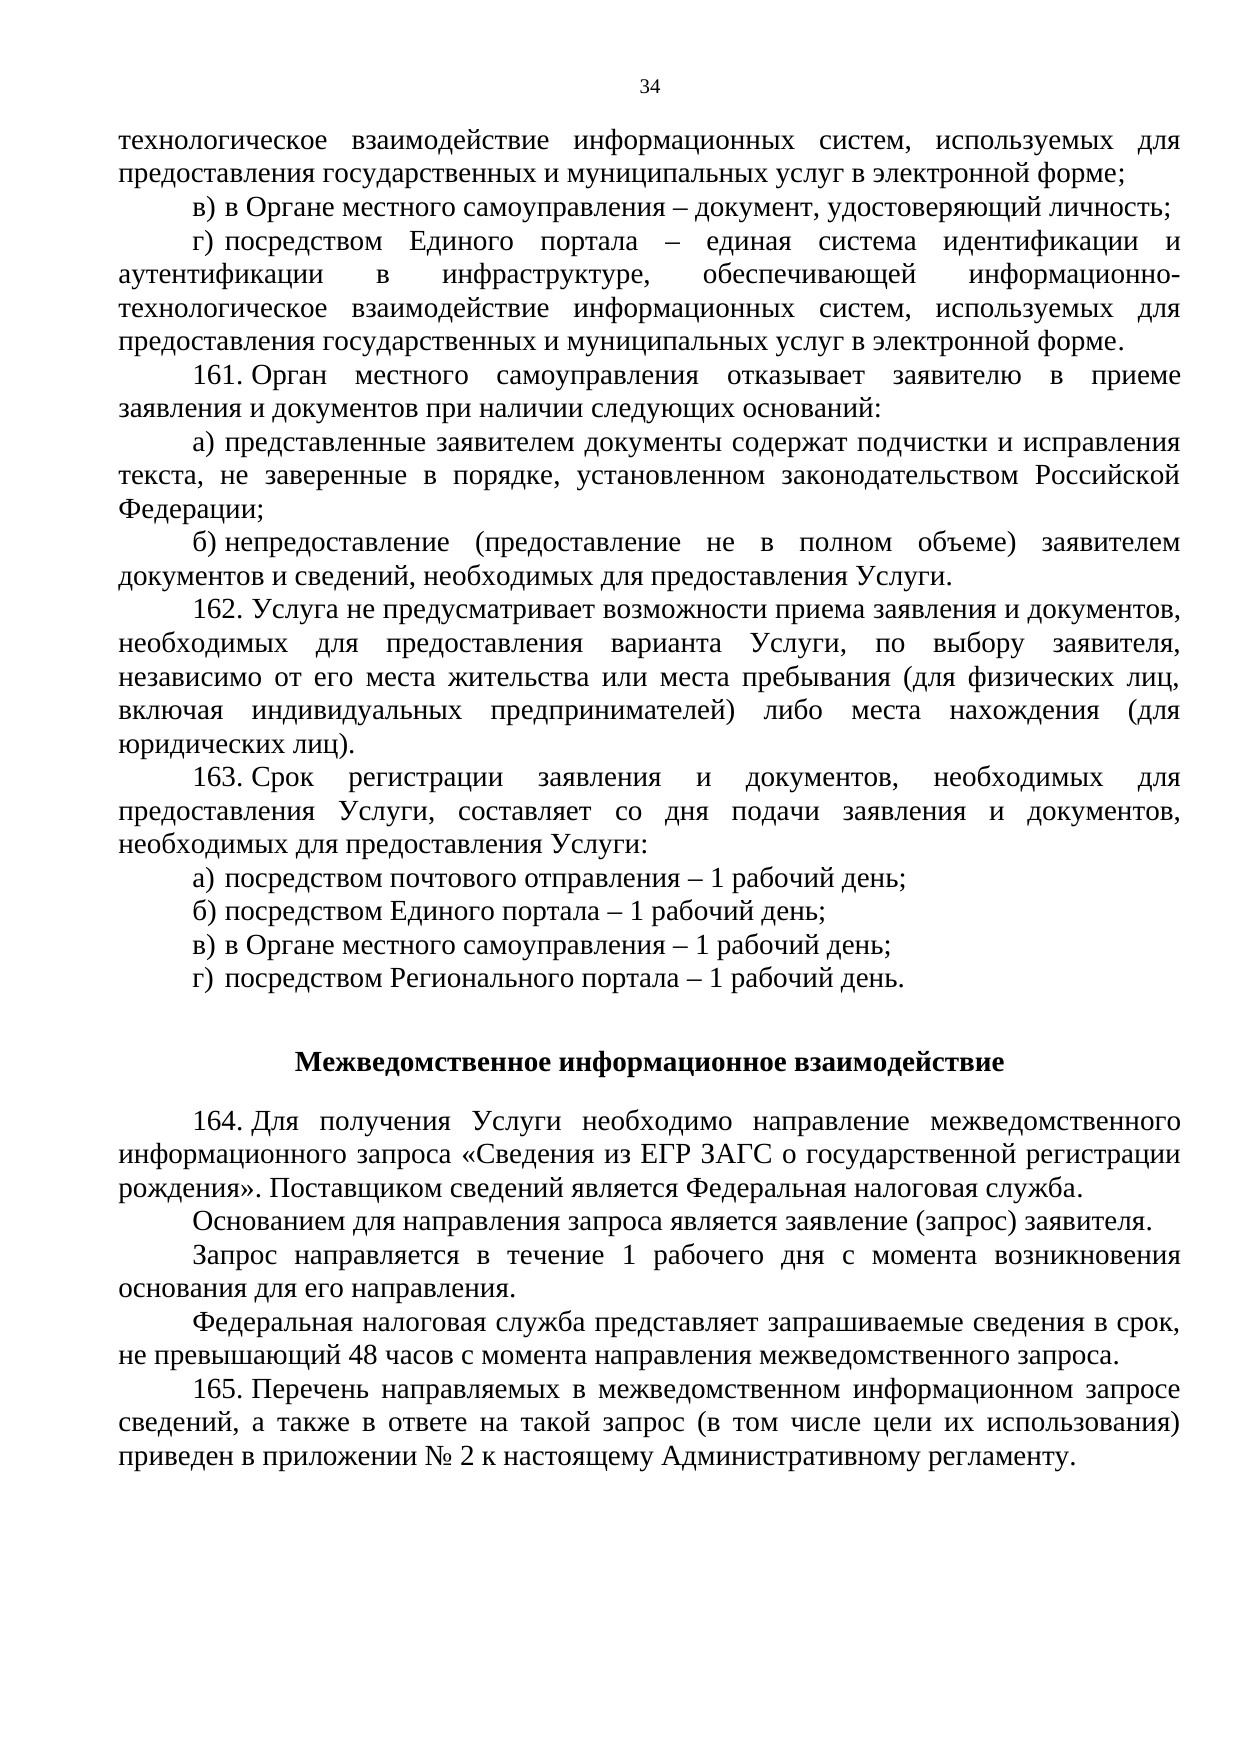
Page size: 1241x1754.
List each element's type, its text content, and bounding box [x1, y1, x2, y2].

list представленные заявителем документы содержат подчистки и исправления текста, не заверенные в порядке, установленном законодательством Российской Федерации; [118, 424, 1181, 524]
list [118, 122, 1181, 189]
text Межведомственное информационное взаимодействие [118, 1044, 1181, 1078]
list непредоставление (предоставление не в полном объеме) заявителем документов и сведений, необходимых для предоставления Услуги. [118, 524, 1181, 592]
text Основанием для направления запроса является заявление (запрос) заявителя. [118, 1203, 1181, 1237]
list в Органе местного самоуправления – 1 рабочий день; [118, 927, 1181, 961]
list посредством Единого портала – единая система идентификации и аутентификации в инфраструктуре, обеспечивающей информационно-технологическое взаимодействие информационных систем, используемых для предоставления государственных и муниципальных услуг в электронной форме. [118, 223, 1181, 357]
list посредством Единого портала – 1 рабочий день; [118, 893, 1181, 927]
text Федеральная налоговая служба представляет запрашиваемые сведения в срок, не превышающий 48 часов с момента направления межведомственного запроса. [118, 1304, 1181, 1371]
list в Органе местного самоуправления – документ, удостоверяющий личность; [118, 189, 1181, 223]
list посредством почтового отправления – 1 рабочий день; [118, 860, 1181, 893]
text Запрос направляется в течение 1 рабочего дня с момента возникновения основания для его направления. [118, 1237, 1181, 1304]
list Орган местного самоуправления отказывает заявителю в приеме заявления и документов при наличии следующих оснований: [118, 357, 1181, 424]
list посредством Регионального портала – 1 рабочий день. [118, 961, 1181, 994]
list Услуга не предусматривает возможности приема заявления и документов, необходимых для предоставления варианта Услуги, по выбору заявителя, независимо от его места жительства или места пребывания (для физических лиц, включая индивидуальных предпринимателей) либо места нахождения (для юридических лиц). [118, 592, 1181, 759]
list Для получения Услуги необходимо направление межведомственного информационного запроса «Сведения из ЕГР ЗАГС о государственной регистрации рождения». Поставщиком сведений является Федеральная налоговая служба. [118, 1103, 1181, 1203]
list Перечень направляемых в межведомственном информационном запросе сведений, а также в ответе на такой запрос (в том числе цели их использования) приведен в приложении № 2 к настоящему Административному регламенту. [118, 1371, 1181, 1472]
list Срок регистрации заявления и документов, необходимых для предоставления Услуги, составляет со дня подачи заявления и документов, необходимых для предоставления Услуги: [118, 759, 1181, 860]
